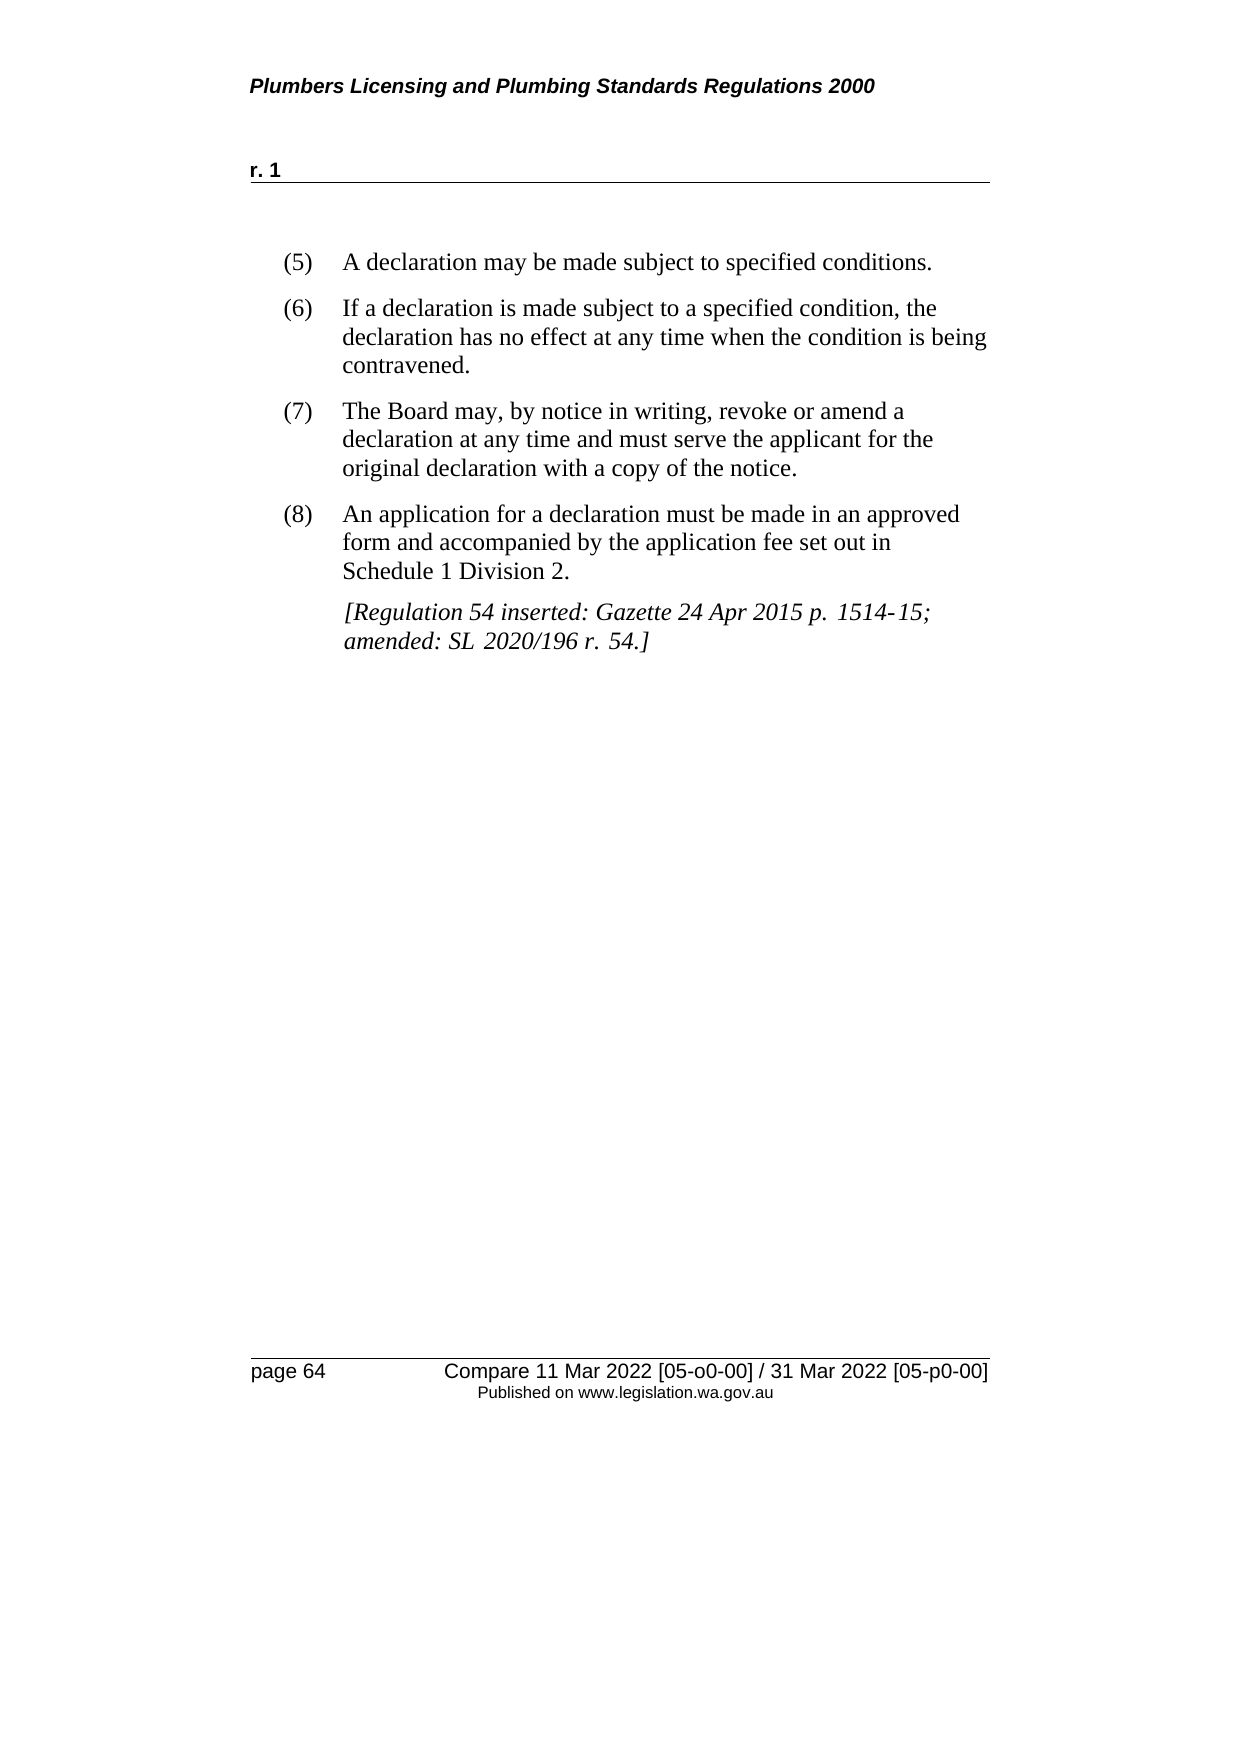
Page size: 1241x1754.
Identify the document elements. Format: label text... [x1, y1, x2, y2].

text (8) An application for a declaration must be made in an approved form and accompanied by the application fee set out in Schedule 1 Division 2. [251, 499, 990, 585]
text (5) A declaration may be made subject to specified conditions. [251, 247, 990, 276]
text (6) If a declaration is made subject to a specified condition, the declaration has no effect at any time when the condition is being contravened. [251, 293, 990, 379]
text (7) The Board may, by notice in writing, revoke or amend a declaration at any time and must serve the applicant for the original declaration with a copy of the notice. [251, 396, 990, 482]
text [Regulation 54 inserted: Gazette 24 Apr 2015 p. 1514-15; amended: SL 2020/196 r. 54.] [251, 597, 990, 655]
